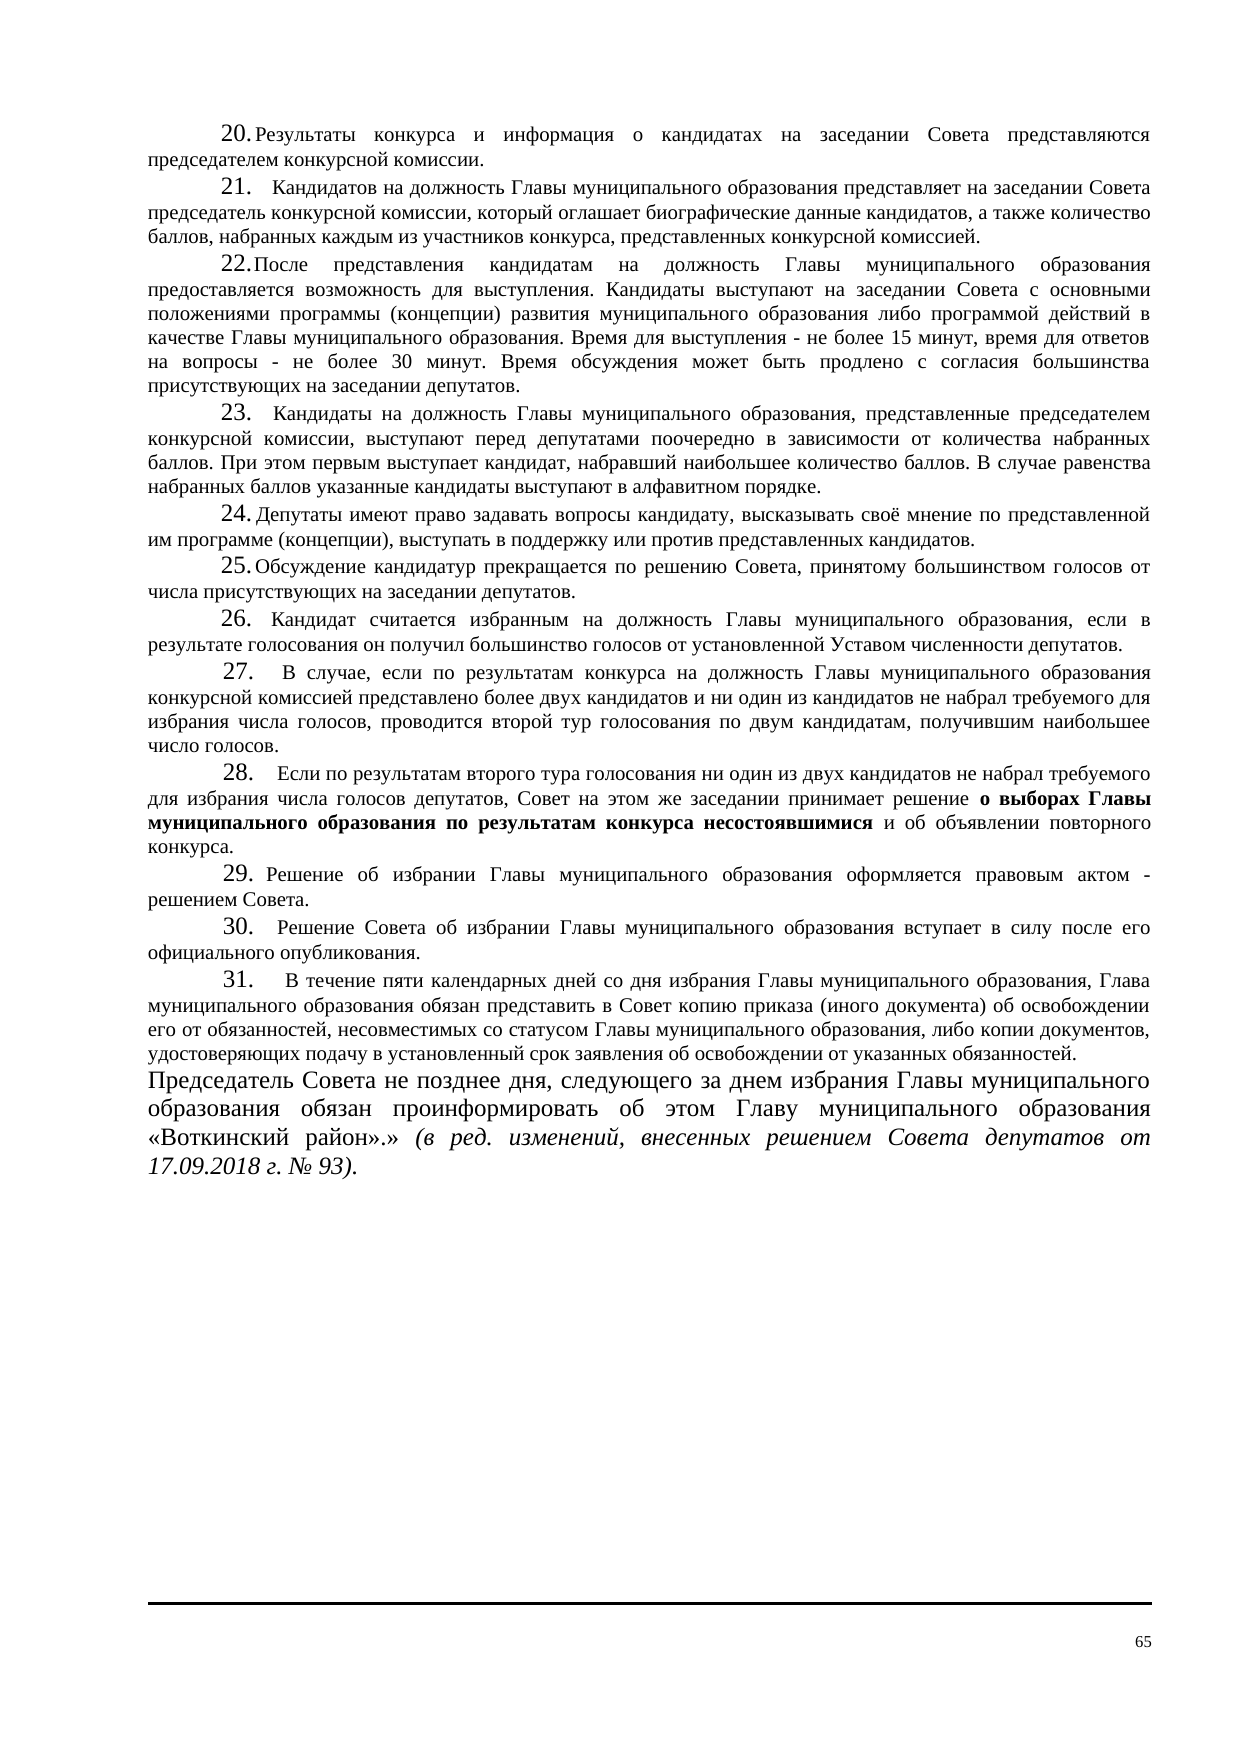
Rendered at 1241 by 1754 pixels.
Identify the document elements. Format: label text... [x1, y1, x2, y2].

list Результаты конкурса и информация о кандидатах на заседании Совета представляются председателем конкурсной комиссии. [148, 118, 1152, 171]
list Кандидаты на должность Главы муниципального образования, представленные председателем конкурсной комиссии, выступают перед депутатами поочередно в зависимости от количества набранных баллов. При этом первым выступает кандидат, набравший наибольшее количество баллов. В случае равенства набранных баллов указанные кандидаты выступают в алфавитном порядке. [148, 397, 1152, 498]
list Кандидатов на должность Главы муниципального образования представляет на заседании Совета председатель конкурсной комиссии, который оглашает биографические данные кандидатов, а также количество баллов, набранных каждым из участников конкурса, представленных конкурсной комиссией. [148, 171, 1152, 248]
list После представления кандидатам на должность Главы муниципального образования предоставляется возможность для выступления. Кандидаты выступают на заседании Совета с основными положениями программы (концепции) развития муниципального образования либо программой действий в качестве Главы муниципального образования. Время для выступления - не более 15 минут, время для ответов на вопросы - не более 30 минут. Время обсуждения может быть продлено с согласия большинства присутствующих на заседании депутатов. [148, 248, 1152, 397]
list Если по результатам второго тура голосования ни один из двух кандидатов не набрал требуемого для избрания числа голосов депутатов, Совет на этом же заседании принимает решение о выборах Главы муниципального образования по результатам конкурса несостоявшимися и об объявлении повторного конкурса. [148, 757, 1152, 858]
list Решение об избрании Главы муниципального образования оформляется правовым актом - решением Совета. [148, 858, 1152, 911]
list Обсуждение кандидатур прекращается по решению Совета, принятому большинством голосов от числа присутствующих на заседании депутатов. [148, 551, 1152, 603]
list В течение пяти календарных дней со дня избрания Главы муниципального образования, Глава муниципального образования обязан представить в Совет копию приказа (иного документа) об освобождении его от обязанностей, несовместимых со статусом Главы муниципального образования, либо копии документов, удостоверяющих подачу в установленный срок заявления об освобождении от указанных обязанностей. [148, 964, 1152, 1065]
list Кандидат считается избранным на должность Главы муниципального образования, если в результате голосования он получил большинство голосов от установленной Уставом численности депутатов. [148, 603, 1152, 656]
list Депутаты имеют право задавать вопросы кандидату, высказывать своё мнение по представленной им программе (концепции), выступать в поддержку или против представленных кандидатов. [148, 498, 1152, 551]
list В случае, если по результатам конкурса на должность Главы муниципального образования конкурсной комиссией представлено более двух кандидатов и ни один из кандидатов не набрал требуемого для избрания числа голосов, проводится второй тур голосования по двум кандидатам, получившим наибольшее число голосов. [148, 656, 1152, 757]
text Председатель Совета не позднее дня, следующего за днем избрания Главы муниципального образования обязан проинформировать об этом Главу муниципального образования «Воткинский район».» (в ред. изменений, внесенных решением Совета депутатов от 17.09.2018 г. № 93). [148, 1065, 1152, 1180]
list Решение Совета об избрании Главы муниципального образования вступает в силу после его официального опубликования. [148, 911, 1152, 964]
